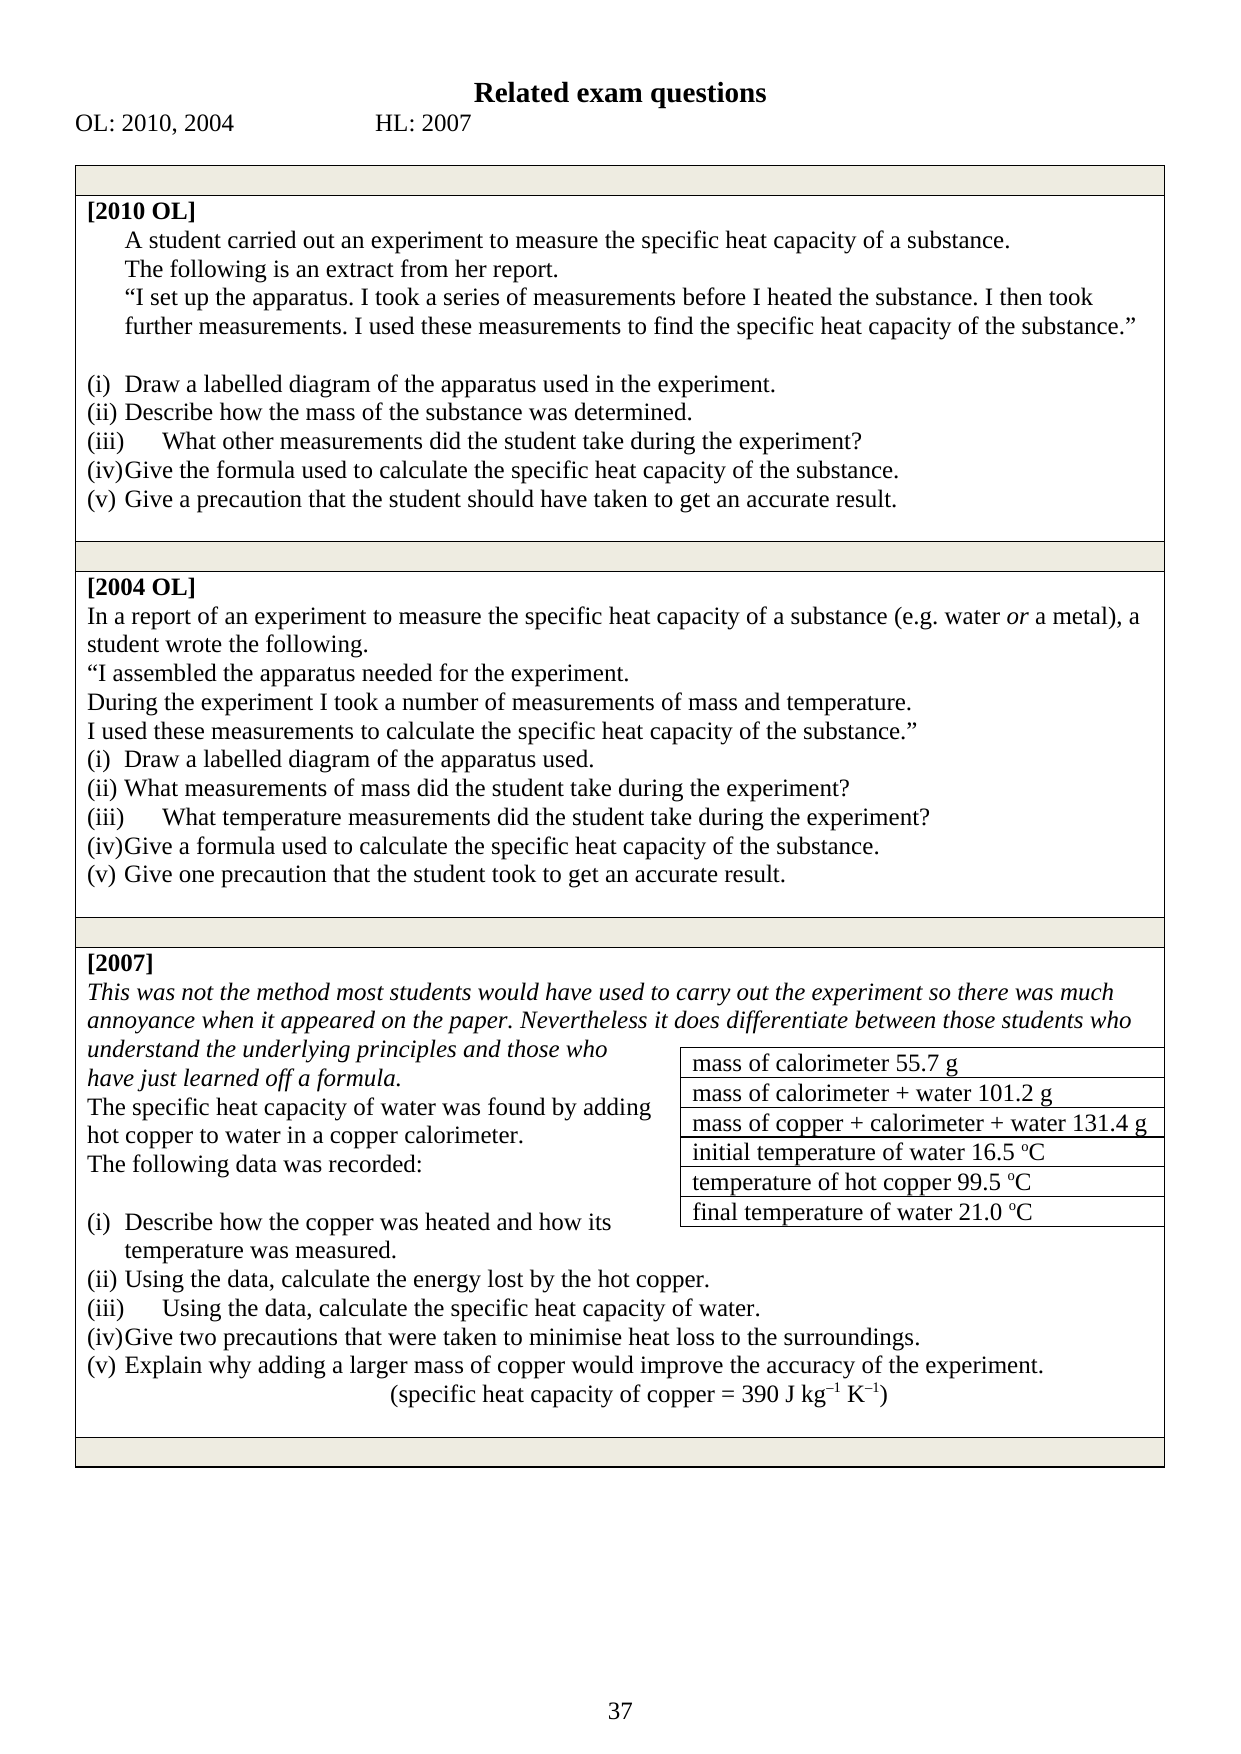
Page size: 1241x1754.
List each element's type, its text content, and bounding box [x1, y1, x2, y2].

table_cell [2004 OL] In a report of an experiment to measure the specific heat capacity of a substance (e.g. water or a metal), a student wrote the following. “I assembled the apparatus needed for the experiment. During the experiment I took a number of measurements of mass and temperature. I used these measurements to calculate the specific heat capacity of the substance.” Draw a labelled diagram of the apparatus used. What measurements of mass did the student take during the experiment? What temperature measurements did the student take during the experiment? Give a formula used to calculate the specific heat capacity of the substance. Give one precaution that the student took to get an accurate result. [76, 572, 1164, 917]
text Related exam questions [75, 75, 1165, 108]
table_cell [2007] This was not the method most students would have used to carry out the experiment so there was much annoyance when it appeared on the paper. Nevertheless it does differentiate between those students who understand the underlying principles and those who have just learned off a formula. The specific heat capacity of water was found by adding hot copper to water in a copper calorimeter. The following data was recorded: Describe how the copper was heated and how its temperature was measured. Using the data, calculate the energy lost by the hot copper. Using the data, calculate the specific heat capacity of water. Give two precautions that were taken to minimise heat loss to the surroundings. Explain why adding a larger mass of copper would improve the accuracy of the experiment. (specific heat capacity of copper = 390 J kg–1 K–1) [76, 948, 1164, 1437]
table_cell [76, 542, 1164, 571]
table_cell [76, 918, 1164, 947]
table_header [76, 166, 1164, 195]
table_cell [76, 1438, 1164, 1466]
table_cell [2010 OL] A student carried out an experiment to measure the specific heat capacity of a substance. The following is an extract from her report. “I set up the apparatus. I took a series of measurements before I heated the substance. I then took further measurements. I used these measurements to find the specific heat capacity of the substance.” Draw a labelled diagram of the apparatus used in the experiment. Describe how the mass of the substance was determined. What other measurements did the student take during the experiment? Give the formula used to calculate the specific heat capacity of the substance. Give a precaution that the student should have taken to get an accurate result. [76, 196, 1164, 541]
text OL: 2010, 2004 HL: 2007 [75, 108, 1165, 137]
